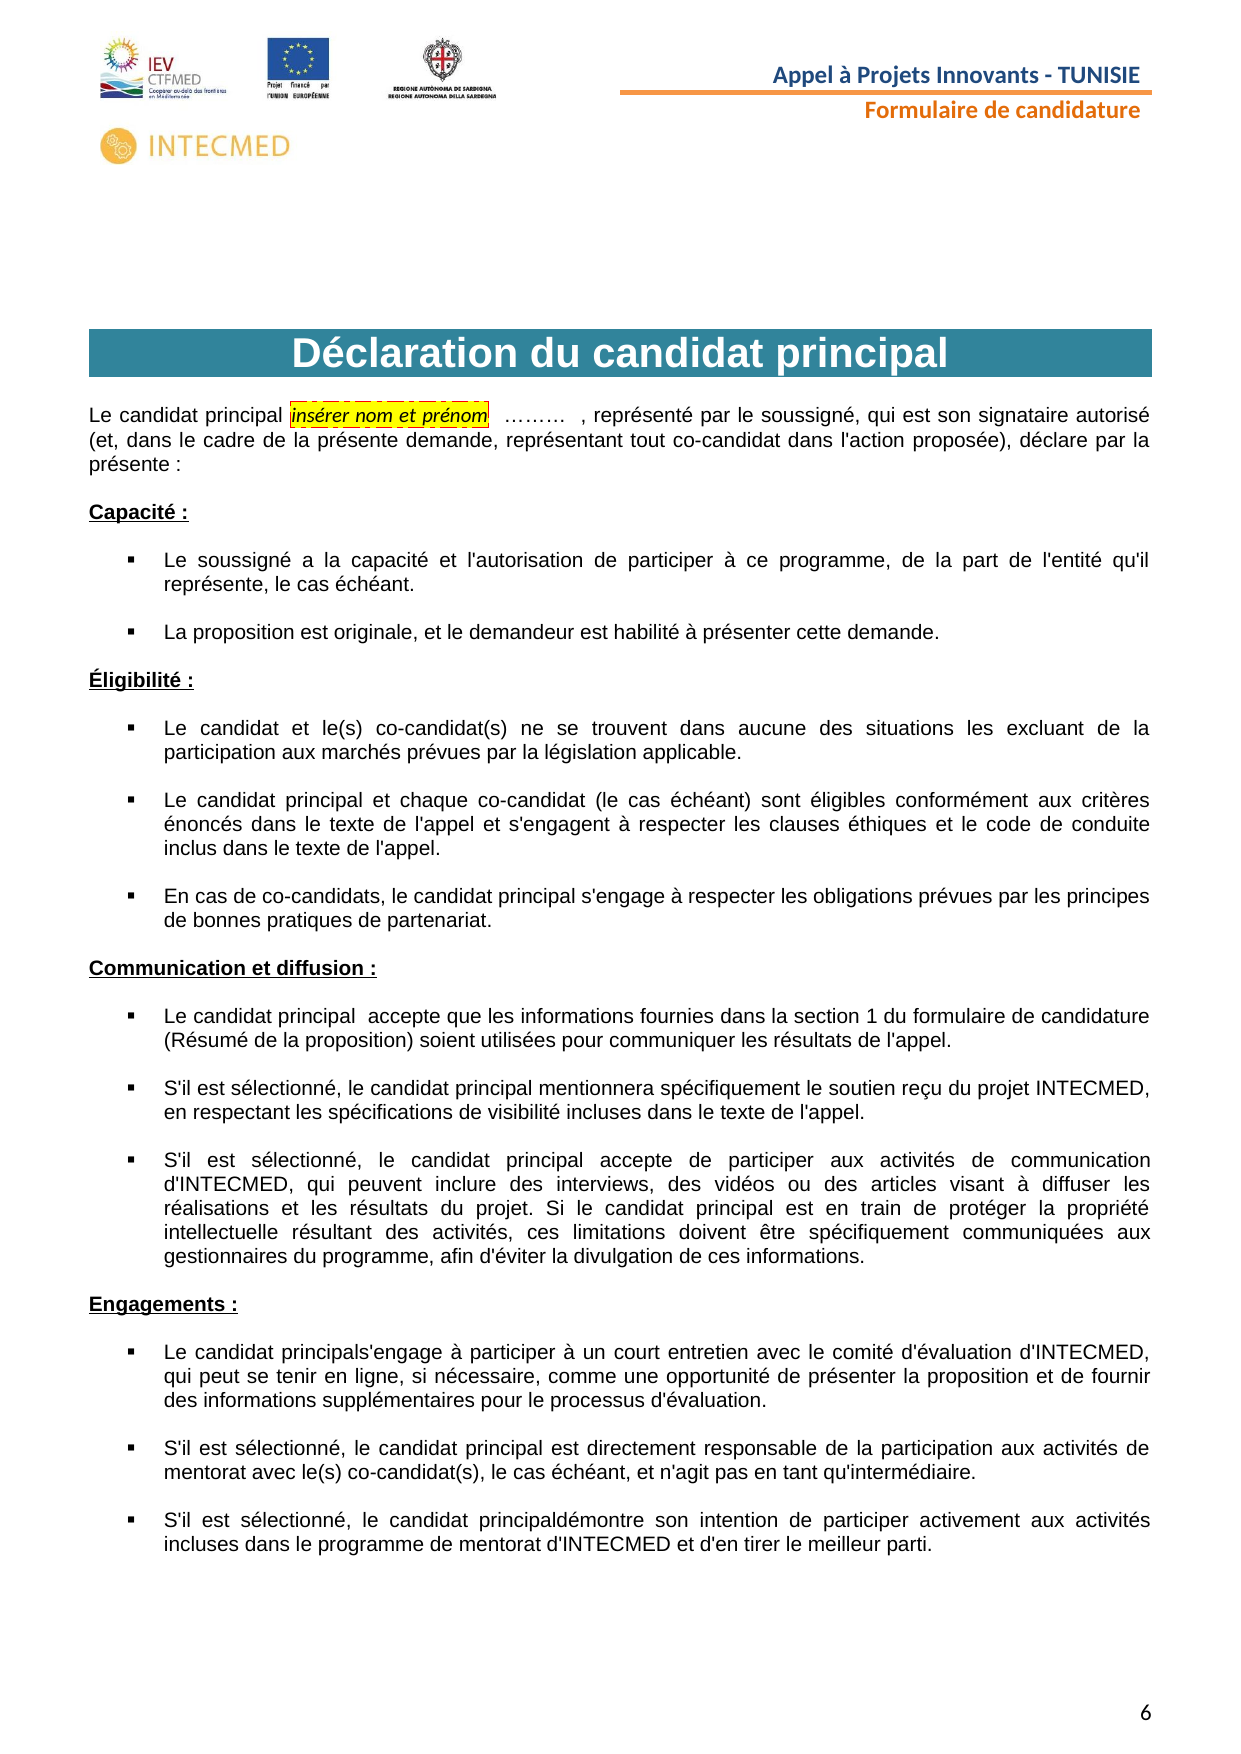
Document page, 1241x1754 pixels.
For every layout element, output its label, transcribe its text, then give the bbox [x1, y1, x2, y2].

text Le candidat principal insérer nom et prénom ……… , représenté par le soussigné, qui est son signataire autorisé (et, dans le cadre de la présente demande, représentant tout co-candidat dans l'action proposée), déclare par la présente : [89, 401, 1152, 476]
list S'il est sélectionné, le candidat principal mentionnera spécifiquement le soutien reçu du projet INTECMED, en respectant les spécifications de visibilité incluses dans le texte de l'appel. [126, 1076, 1152, 1124]
list S'il est sélectionné, le candidat principal est directement responsable de la participation aux activités de mentorat avec le(s) co-candidat(s), le cas échéant, et n'agit pas en tant qu'intermédiaire. [126, 1435, 1152, 1483]
list Le candidat principal accepte que les informations fournies dans la section 1 du formulaire de candidature (Résumé de la proposition) soient utilisées pour communiquer les résultats de l'appel. [126, 1004, 1152, 1052]
list Le candidat principal et chaque co-candidat (le cas échéant) sont éligibles conformément aux critères énoncés dans le texte de l'appel et s'engagent à respecter les clauses éthiques et le code de conduite inclus dans le texte de l'appel. [126, 788, 1152, 860]
picture [100, 31, 497, 165]
list En cas de co-candidats, le candidat principal s'engage à respecter les obligations prévues par les principes de bonnes pratiques de partenariat. [126, 884, 1152, 932]
text Engagements : [89, 1292, 1152, 1316]
text Éligibilité : [89, 668, 1152, 692]
list La proposition est originale, et le demandeur est habilité à présenter cette demande. [126, 620, 1152, 644]
text Communication et diffusion : [89, 956, 1152, 980]
list Le candidat principals'engage à participer à un court entretien avec le comité d'évaluation d'INTECMED, qui peut se tenir en ligne, si nécessaire, comme une opportunité de présenter la proposition et de fournir des informations supplémentaires pour le processus d'évaluation. [126, 1339, 1152, 1411]
list S'il est sélectionné, le candidat principaldémontre son intention de participer activement aux activités incluses dans le programme de mentorat d'INTECMED et d'en tirer le meilleur parti. [126, 1507, 1152, 1555]
list Le soussigné a la capacité et l'autorisation de participer à ce programme, de la part de l'entité qu'il représente, le cas échéant. [126, 548, 1152, 596]
list Le candidat et le(s) co-candidat(s) ne se trouvent dans aucune des situations les excluant de la participation aux marchés prévues par la législation applicable. [126, 716, 1152, 764]
text Déclaration du candidat principal [89, 329, 1152, 377]
list S'il est sélectionné, le candidat principal accepte de participer aux activités de communication d'INTECMED, qui peuvent inclure des interviews, des vidéos ou des articles visant à diffuser les réalisations et les résultats du projet. Si le candidat principal est en train de protéger la propriété intellectuelle résultant des activités, ces limitations doivent être spécifiquement communiquées aux gestionnaires du programme, afin d'éviter la divulgation de ces informations. [126, 1148, 1152, 1268]
text Capacité : [89, 500, 1152, 524]
